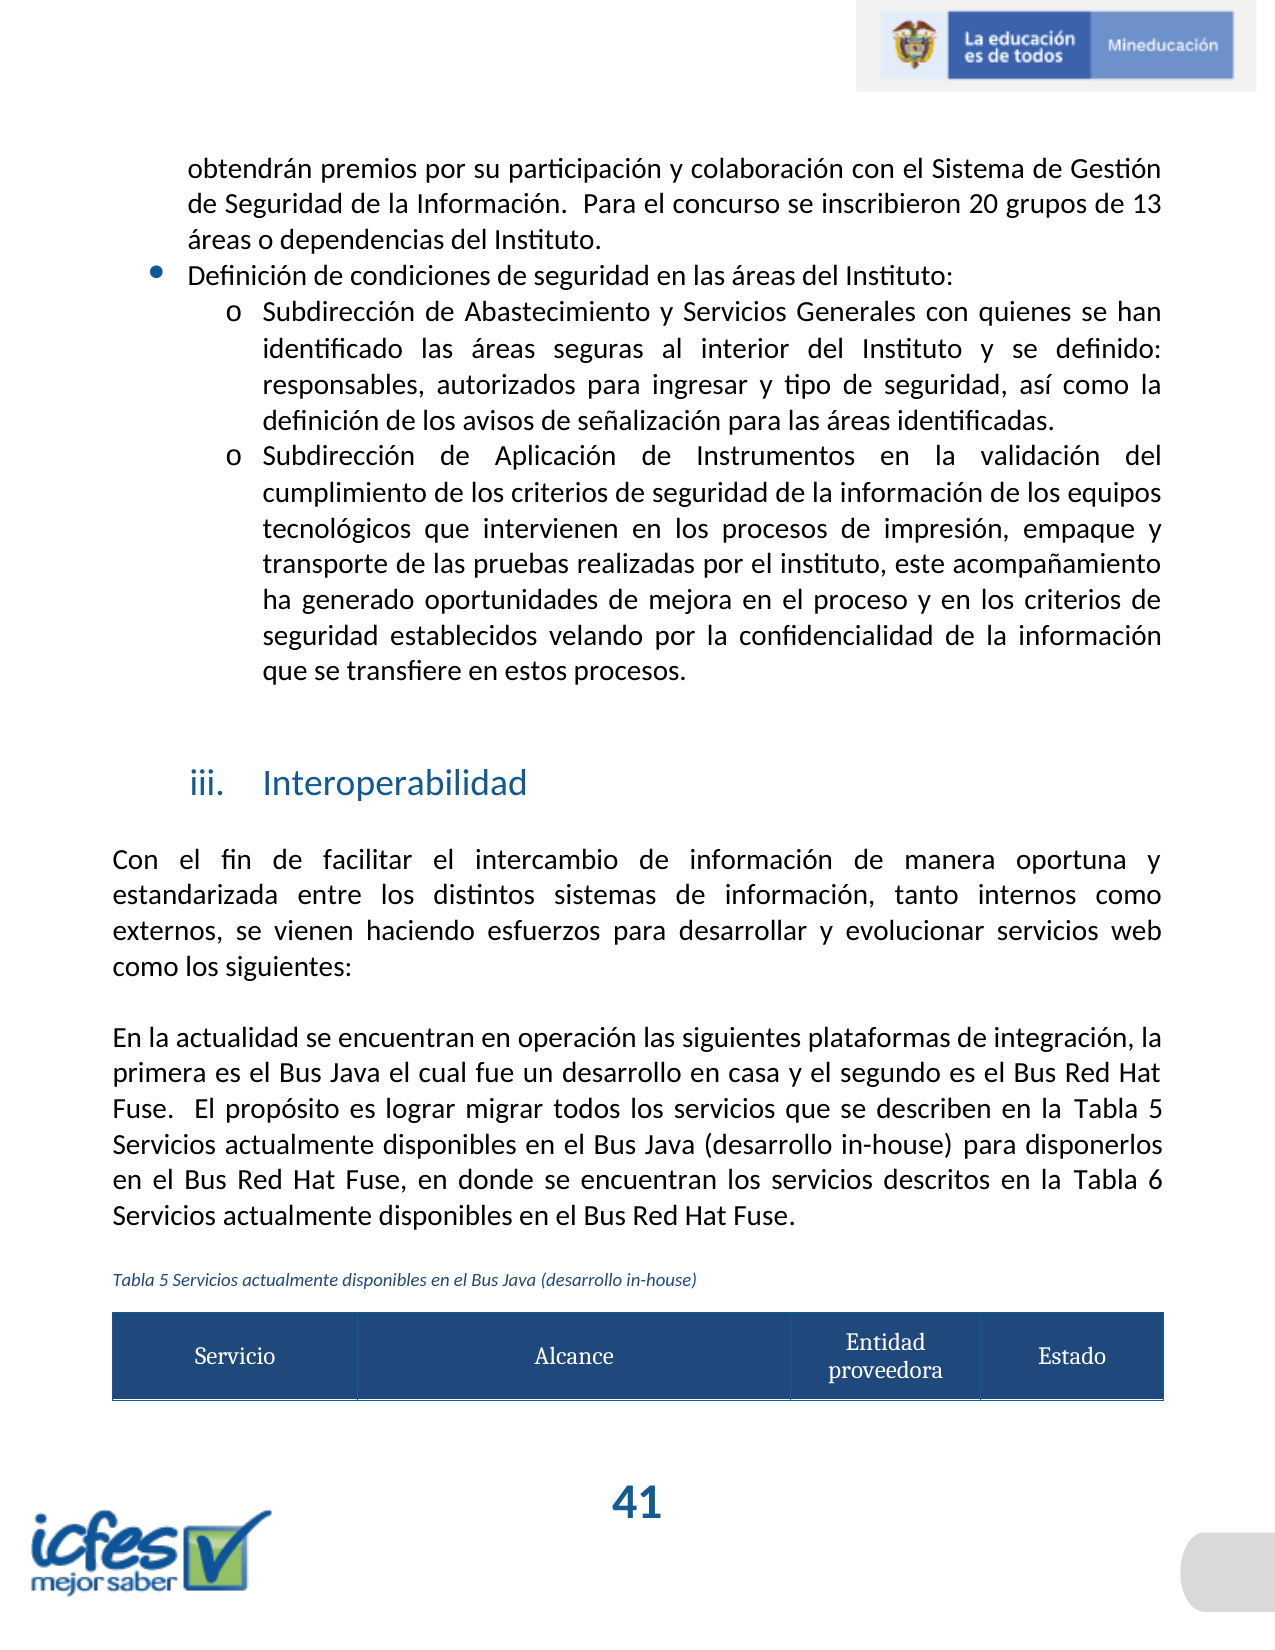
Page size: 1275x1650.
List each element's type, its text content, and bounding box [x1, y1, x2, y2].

list Subdirección de Aplicación de Instrumentos en la validación del cumplimiento de los criterios de seguridad de la información de los equipos tecnológicos que intervienen en los procesos de impresión, empaque y transporte de las pruebas realizadas por el instituto, este acompañamiento ha generado oportunidades de mejora en el proceso y en los criterios de seguridad establecidos velando por la confidencialidad de la información que se transfiere en estos procesos. [225, 437, 1163, 688]
text Tabla 5 Servicios actualmente disponibles en el Bus Java (desarrollo in-house) [112, 1268, 1163, 1291]
table_header Alcance [358, 1313, 790, 1399]
subtitle Interoperabilidad [225, 759, 1163, 805]
table_header Servicio [113, 1313, 357, 1399]
text En la actualidad se encuentran en operación las siguientes plataformas de integración, la primera es el Bus Java el cual fue un desarrollo en casa y el segundo es el Bus Red Hat Fuse. El propósito es lograr migrar todos los servicios que se describen en la Tabla 5 Servicios actualmente disponibles en el Bus Java (desarrollo in-house) para disponerlos en el Bus Red Hat Fuse, en donde se encuentran los servicios descritos en la Tabla 6 Servicios actualmente disponibles en el Bus Red Hat Fuse. [112, 1019, 1163, 1233]
text Con el fin de facilitar el intercambio de información de manera oportuna y estandarizada entre los distintos sistemas de información, tanto internos como externos, se vienen haciendo esfuerzos para desarrollar y evolucionar servicios web como los siguientes: [112, 841, 1163, 983]
table_header Entidad proveedora [791, 1313, 980, 1399]
picture [18, 1503, 292, 1604]
table_header Estado [981, 1313, 1163, 1399]
list Subdirección de Abastecimiento y Servicios Generales con quienes se han identificado las áreas seguras al interior del Instituto y se definido: responsables, autorizados para ingresar y tipo de seguridad, así como la definición de los avisos de señalización para las áreas identificadas. [225, 293, 1163, 437]
list Definición de condiciones de seguridad en las áreas del Instituto: [150, 257, 1163, 293]
picture [855, 0, 1257, 92]
